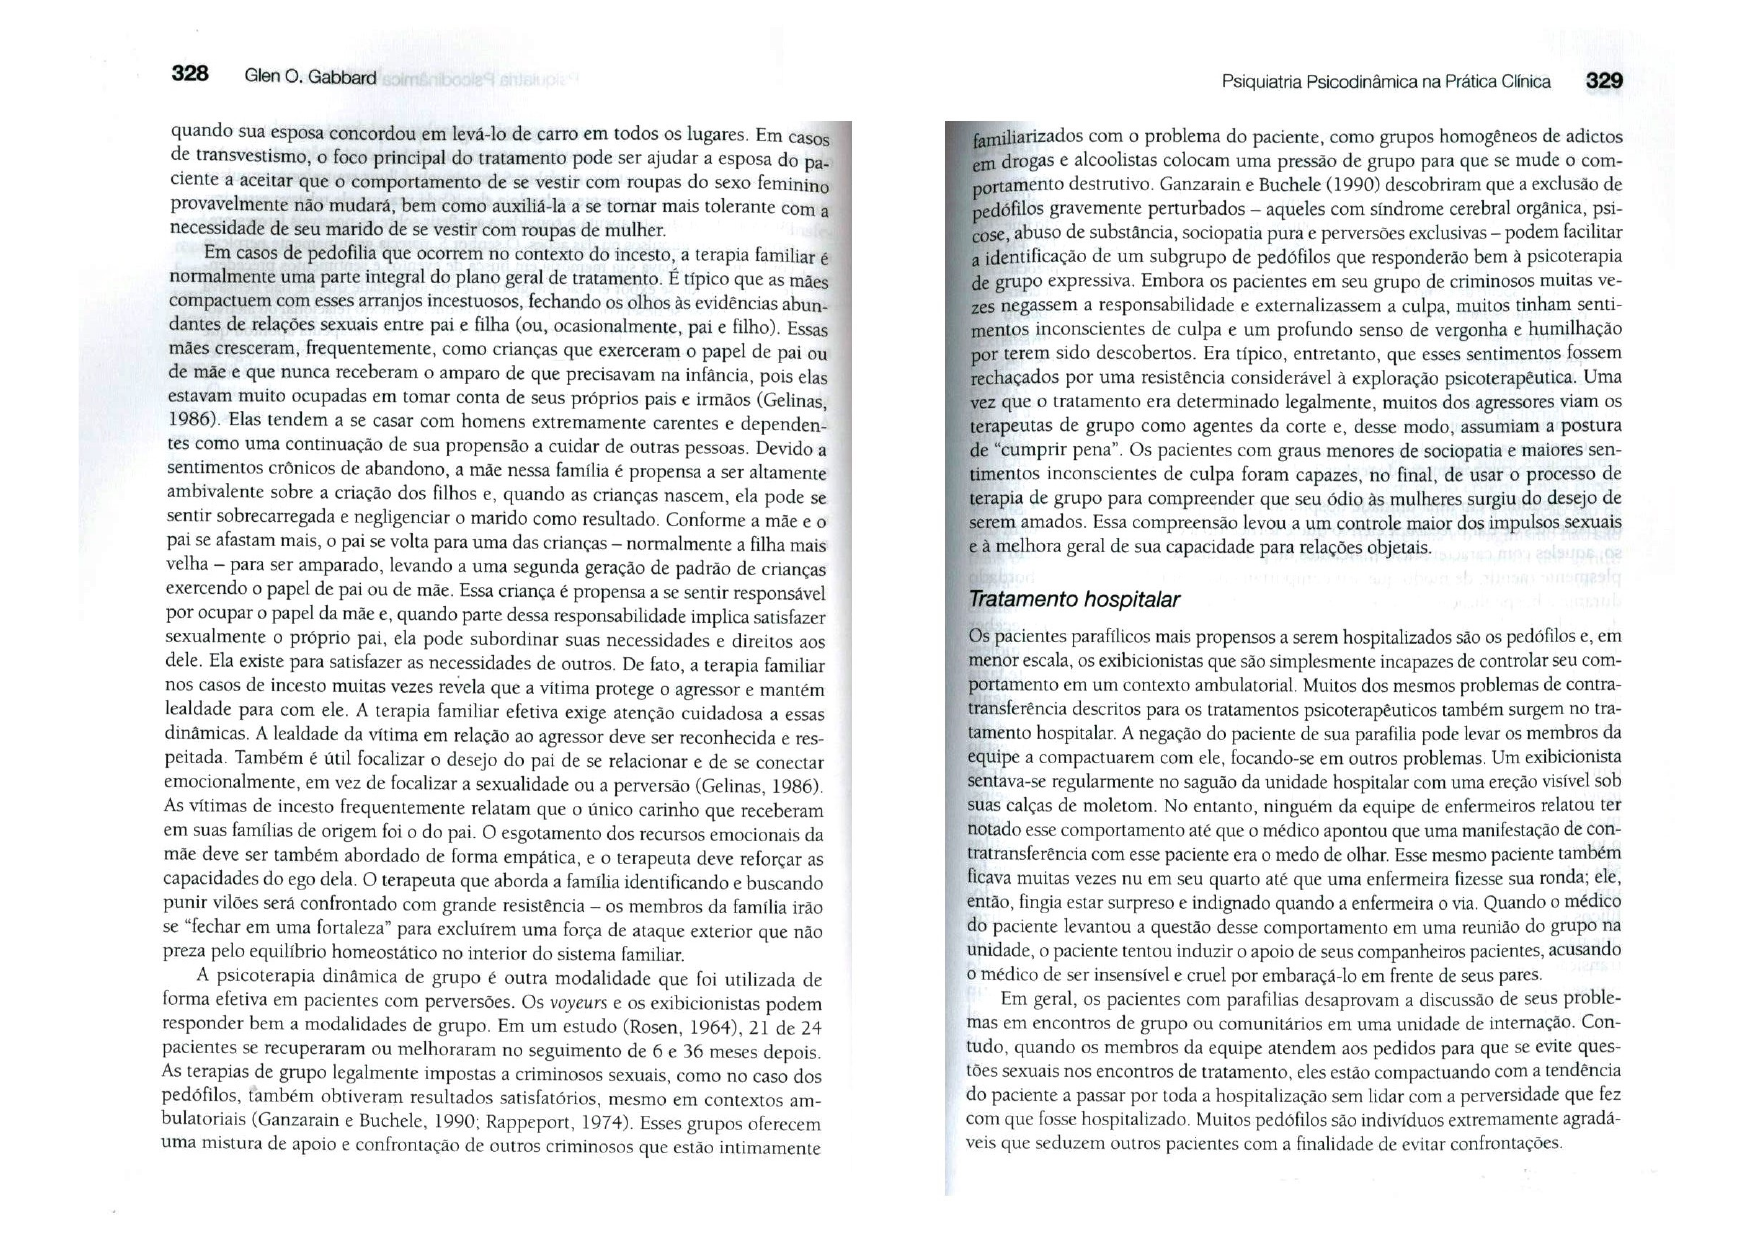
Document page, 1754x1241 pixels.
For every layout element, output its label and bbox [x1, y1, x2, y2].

picture [78, 24, 1675, 1215]
